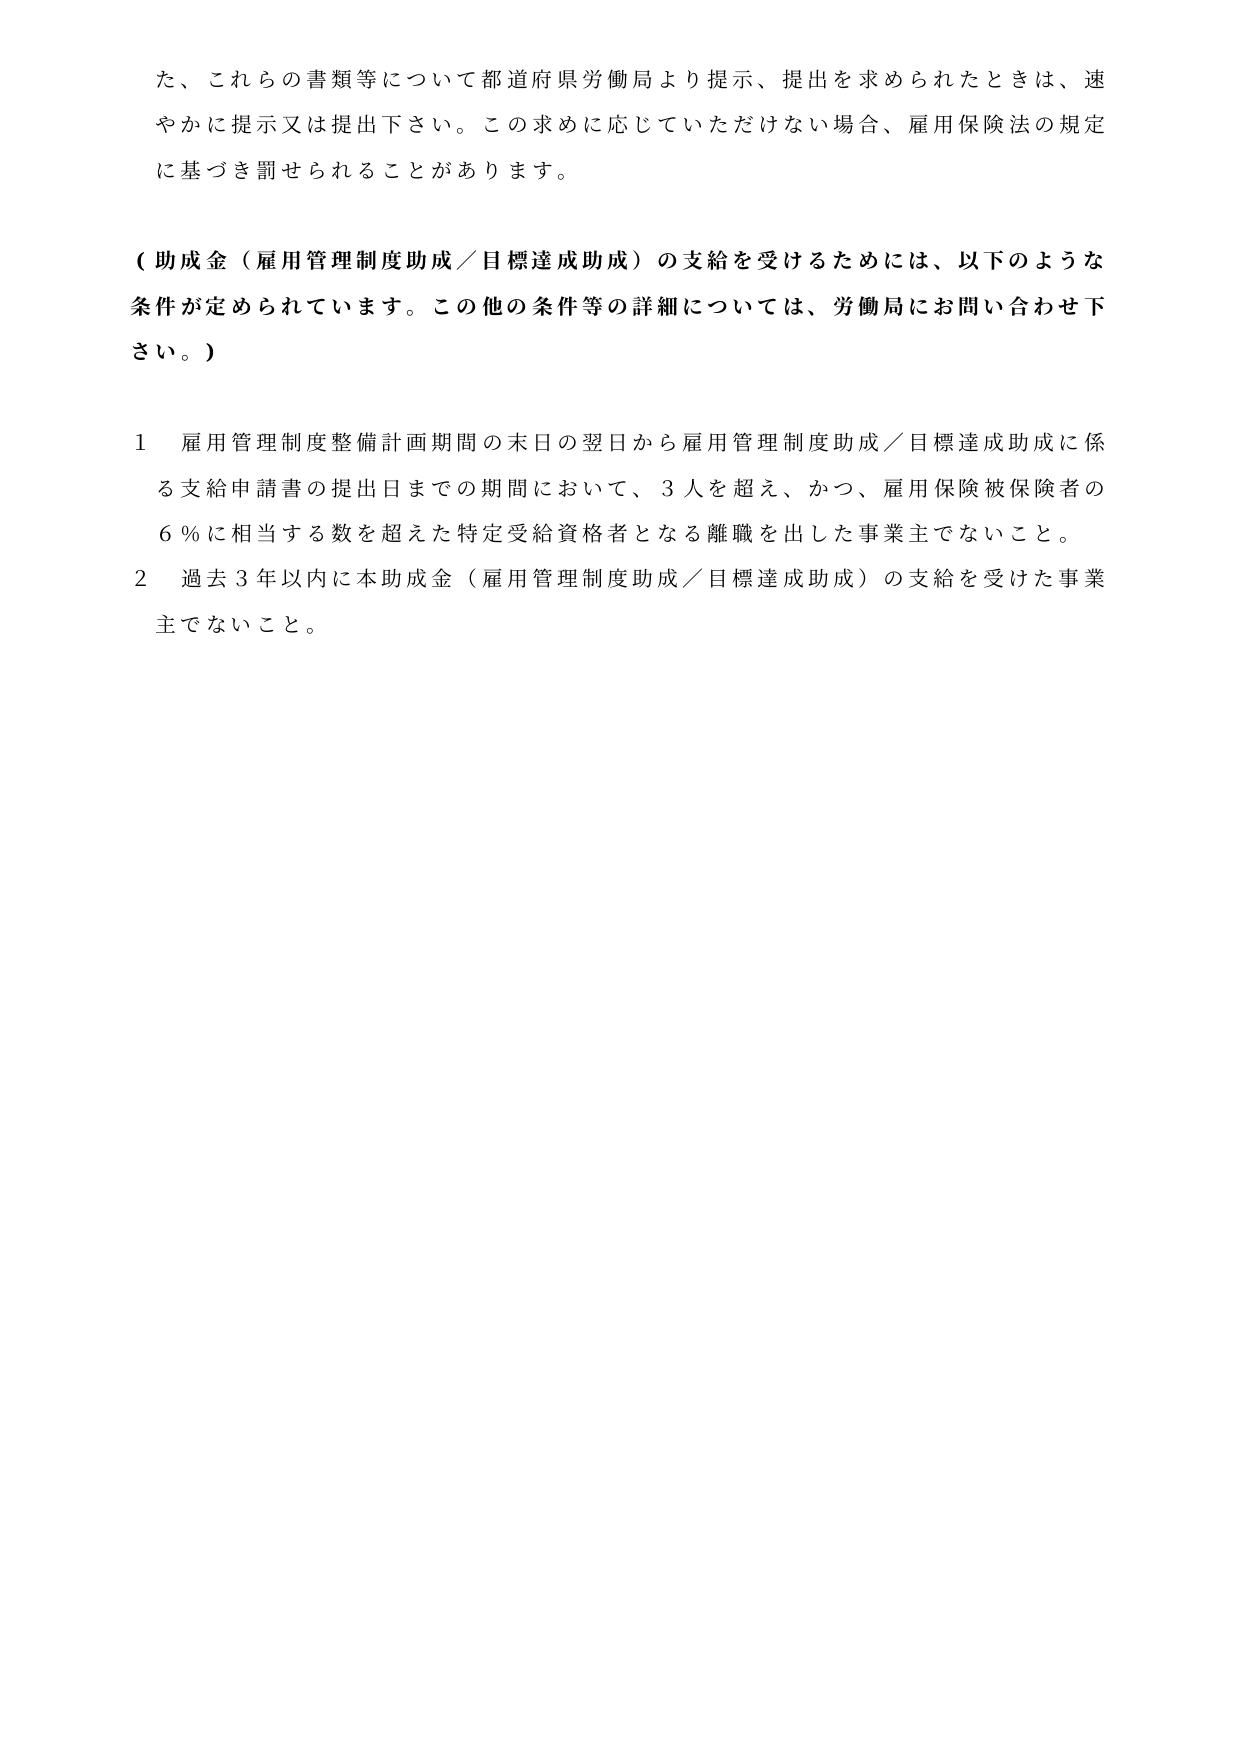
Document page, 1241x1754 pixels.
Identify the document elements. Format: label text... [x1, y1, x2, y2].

text １ 雇用管理制度整備計画期間の末日の翌日から雇用管理制度助成／目標達成助成に係る支給申請書の提出日までの期間において、３人を超え、かつ、雇用保険被保険者の６％に相当する数を超えた特定受給資格者となる離職を出した事業主でないこと。 [131, 419, 1109, 555]
text (助成金（雇用管理制度助成／目標達成助成）の支給を受けるためには、以下のような条件が定められています。この他の条件等の詳細については、労働局にお問い合わせ下さい。) [131, 237, 1109, 373]
text ２ 過去３年以内に本助成金（雇用管理制度助成／目標達成助成）の支給を受けた事業主でないこと。 [131, 555, 1109, 646]
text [151, 56, 1109, 192]
